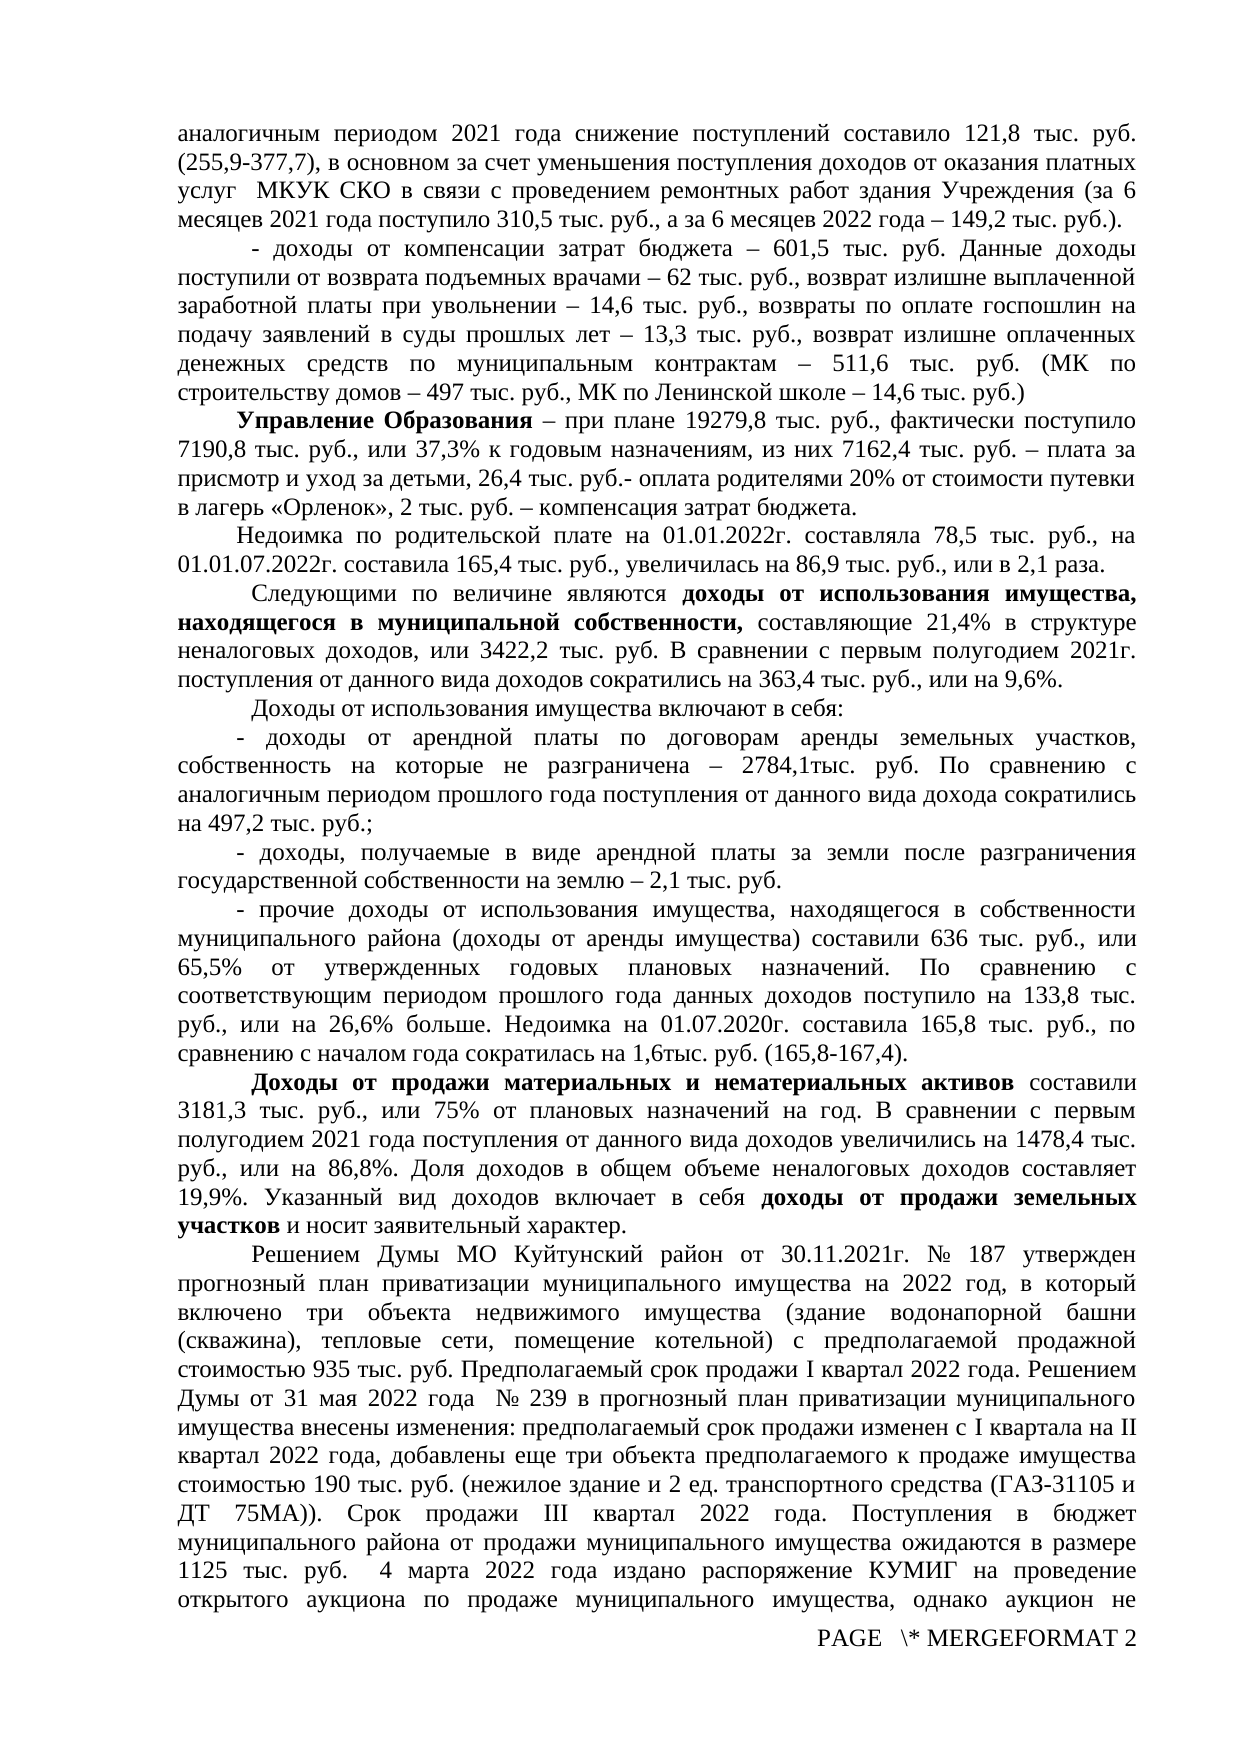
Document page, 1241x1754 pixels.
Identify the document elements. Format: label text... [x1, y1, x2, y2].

text Следующими по величине являются доходы от использования имущества, находящегося в муниципальной собственности, составляющие 21,4% в структуре неналоговых доходов, или 3422,2 тыс. руб. В сравнении с первым полугодием 2021г. поступления от данного вида доходов сократились на 363,4 тыс. руб., или на 9,6%. [177, 578, 1137, 693]
text Недоимка по родительской плате на 01.01.2022г. составляла 78,5 тыс. руб., на 01.01.07.2022г. составила 165,4 тыс. руб., увеличилась на 86,9 тыс. руб., или в 2,1 раза. [177, 521, 1137, 578]
text - доходы от компенсации затрат бюджета – 601,5 тыс. руб. Данные доходы поступили от возврата подъемных врачами – 62 тыс. руб., возврат излишне выплаченной заработной платы при увольнении – 14,6 тыс. руб., возвраты по оплате госпошлин на подачу заявлений в суды прошлых лет – 13,3 тыс. руб., возврат излишне оплаченных денежных средств по муниципальным контрактам – 511,6 тыс. руб. (МК по строительству домов – 497 тыс. руб., МК по Ленинской школе – 14,6 тыс. руб.) [177, 233, 1137, 406]
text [177, 118, 1137, 233]
text - прочие доходы от использования имущества, находящегося в собственности муниципального района (доходы от аренды имущества) составили 636 тыс. руб., или 65,5% от утвержденных годовых плановых назначений. По сравнению с соответствующим периодом прошлого года данных доходов поступило на 133,8 тыс. руб., или на 26,6% больше. Недоимка на 01.07.2020г. составила 165,8 тыс. руб., по сравнению с началом года сократилась на 1,6тыс. руб. (165,8-167,4). [177, 894, 1137, 1067]
text Доходы от продажи материальных и нематериальных активов составили 3181,3 тыс. руб., или 75% от плановых назначений на год. В сравнении с первым полугодием 2021 года поступления от данного вида доходов увеличились на 1478,4 тыс. руб., или на 86,8%. Доля доходов в общем объеме неналоговых доходов составляет 19,9%. Указанный вид доходов включает в себя доходы от продажи земельных участков и носит заявительный характер. [177, 1067, 1137, 1239]
text Доходы от использования имущества включают в себя: [177, 693, 1137, 722]
text - доходы от арендной платы по договорам аренды земельных участков, собственность на которые не разграничена – 2784,1тыс. руб. По сравнению с аналогичным периодом прошлого года поступления от данного вида дохода сократились на 497,2 тыс. руб.; [177, 722, 1137, 837]
text Управление Образования – при плане 19279,8 тыс. руб., фактически поступило 7190,8 тыс. руб., или 37,3% к годовым назначениям, из них 7162,4 тыс. руб. – плата за присмотр и уход за детьми, 26,4 тыс. руб.- оплата родителями 20% от стоимости путевки в лагерь «Орленок», 2 тыс. руб. – компенсация затрат бюджета. [177, 406, 1137, 521]
text - доходы, получаемые в виде арендной платы за земли после разграничения государственной собственности на землю – 2,1 тыс. руб. [177, 837, 1137, 894]
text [177, 1239, 1137, 1613]
